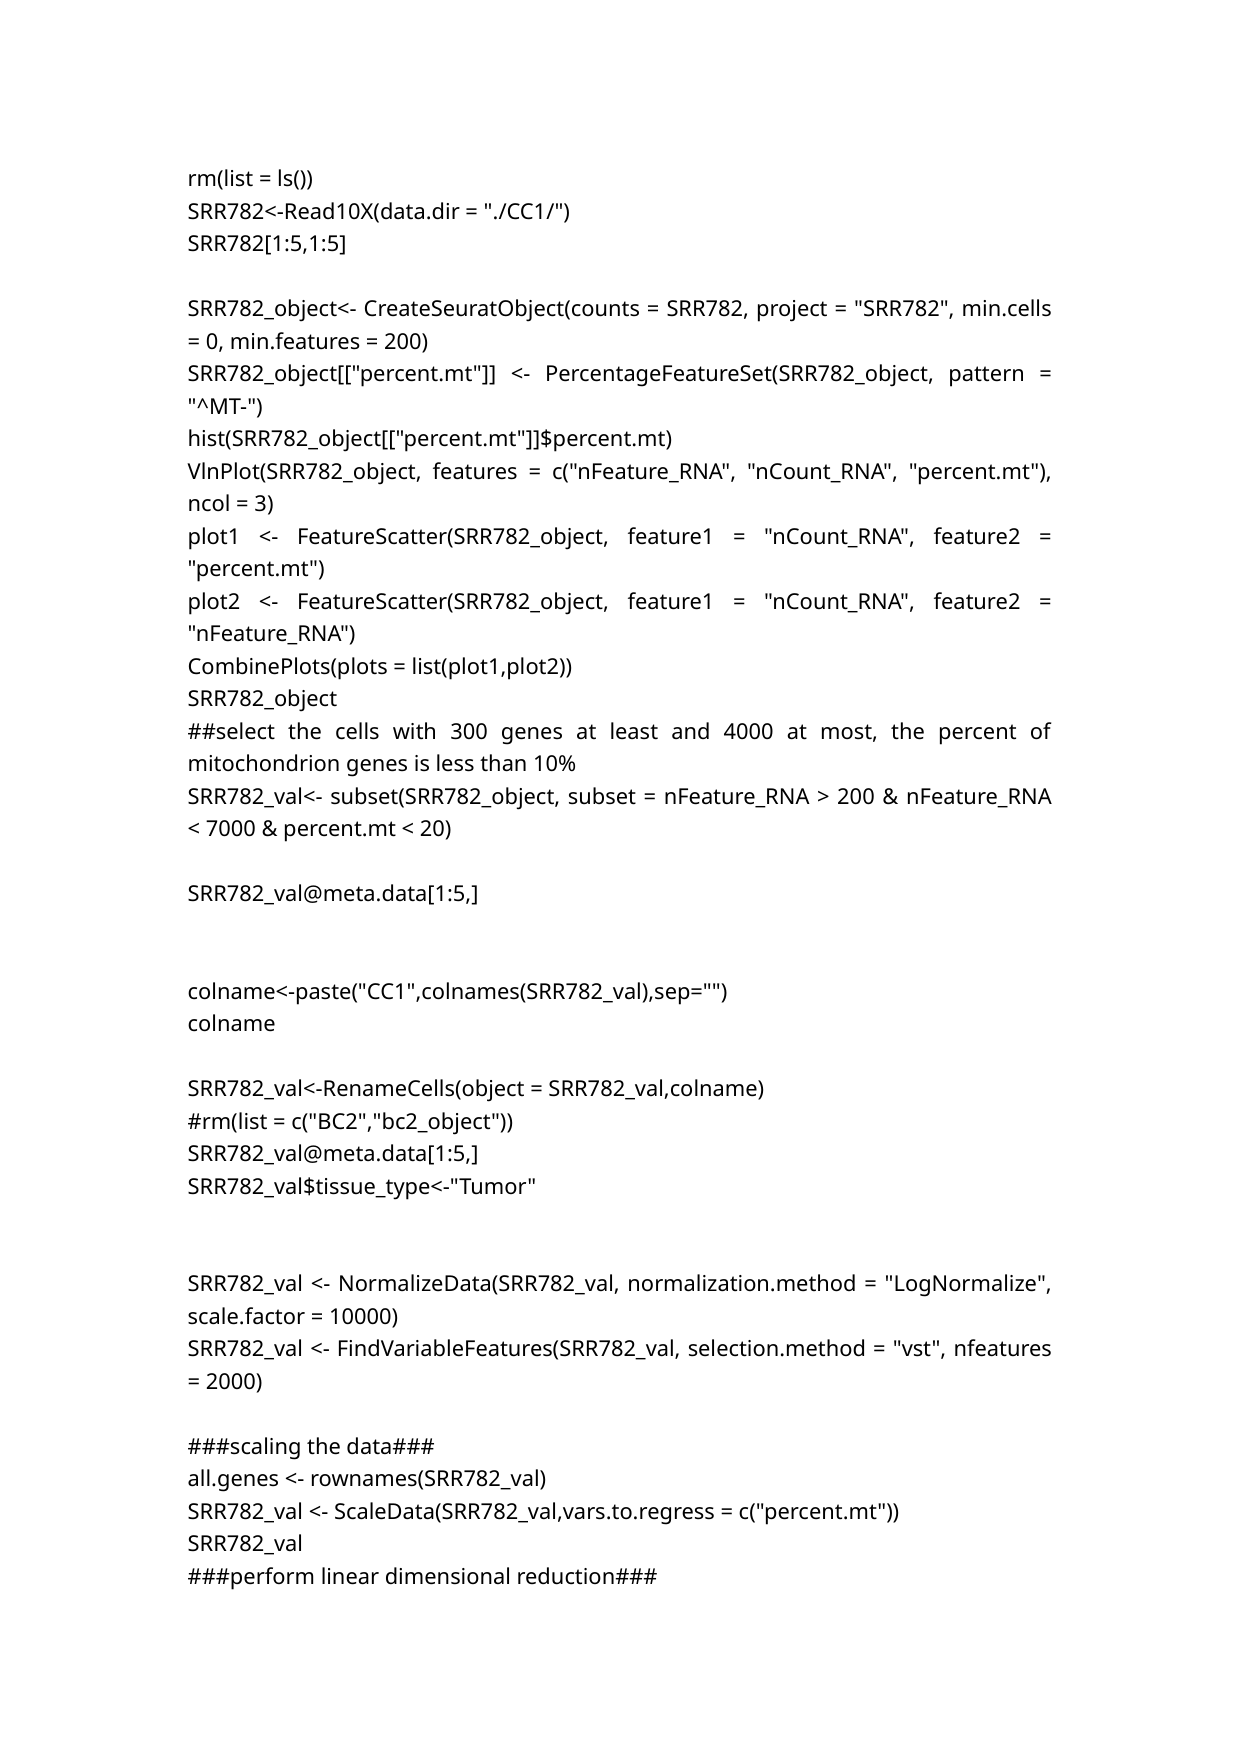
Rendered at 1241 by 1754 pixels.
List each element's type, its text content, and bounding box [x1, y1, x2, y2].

text rm(list = ls()) [187, 162, 1053, 194]
text SRR782_val [187, 1527, 1053, 1559]
text SRR782_val<- subset(SRR782_object, subset = nFeature_RNA > 200 & nFeature_RNA < 7000 & percent.mt < 20) [187, 779, 1053, 844]
text SRR782_object<- CreateSeuratObject(counts = SRR782, project = "SRR782", min.cells = 0, min.features = 200) [187, 292, 1053, 357]
text SRR782_val@meta.data[1:5,] [187, 877, 1053, 909]
text ###scaling the data### [187, 1429, 1053, 1462]
text #rm(list = c("BC2","bc2_object")) [187, 1104, 1053, 1137]
text colname [187, 1007, 1053, 1039]
text SRR782[1:5,1:5] [187, 227, 1053, 259]
text VlnPlot(SRR782_object, features = c("nFeature_RNA", "nCount_RNA", "percent.mt"), ncol = 3) [187, 454, 1053, 519]
text SRR782<-Read10X(data.dir = "./CC1/") [187, 194, 1053, 227]
text hist(SRR782_object[["percent.mt"]]$percent.mt) [187, 422, 1053, 454]
text CombinePlots(plots = list(plot1,plot2)) [187, 649, 1053, 682]
text SRR782_val@meta.data[1:5,] [187, 1137, 1053, 1169]
text colname<-paste("CC1",colnames(SRR782_val),sep="") [187, 974, 1053, 1007]
text SRR782_val <- FindVariableFeatures(SRR782_val, selection.method = "vst", nfeatures = 2000) [187, 1332, 1053, 1397]
text SRR782_object [187, 682, 1053, 714]
text SRR782_val <- NormalizeData(SRR782_val, normalization.method = "LogNormalize", scale.factor = 10000) [187, 1267, 1053, 1332]
text SRR782_object[["percent.mt"]] <- PercentageFeatureSet(SRR782_object, pattern = "^MT-") [187, 357, 1053, 422]
text SRR782_val<-RenameCells(object = SRR782_val,colname) [187, 1072, 1053, 1104]
text ##select the cells with 300 genes at least and 4000 at most, the percent of mitochondrion genes is less than 10% [187, 714, 1053, 779]
text plot1 <- FeatureScatter(SRR782_object, feature1 = "nCount_RNA", feature2 = "percent.mt") [187, 519, 1053, 584]
text all.genes <- rownames(SRR782_val) [187, 1462, 1053, 1494]
text SRR782_val <- ScaleData(SRR782_val,vars.to.regress = c("percent.mt")) [187, 1494, 1053, 1527]
text plot2 <- FeatureScatter(SRR782_object, feature1 = "nCount_RNA", feature2 = "nFeature_RNA") [187, 584, 1053, 649]
text ###perform linear dimensional reduction### [187, 1559, 1053, 1592]
text SRR782_val$tissue_type<-"Tumor" [187, 1169, 1053, 1202]
